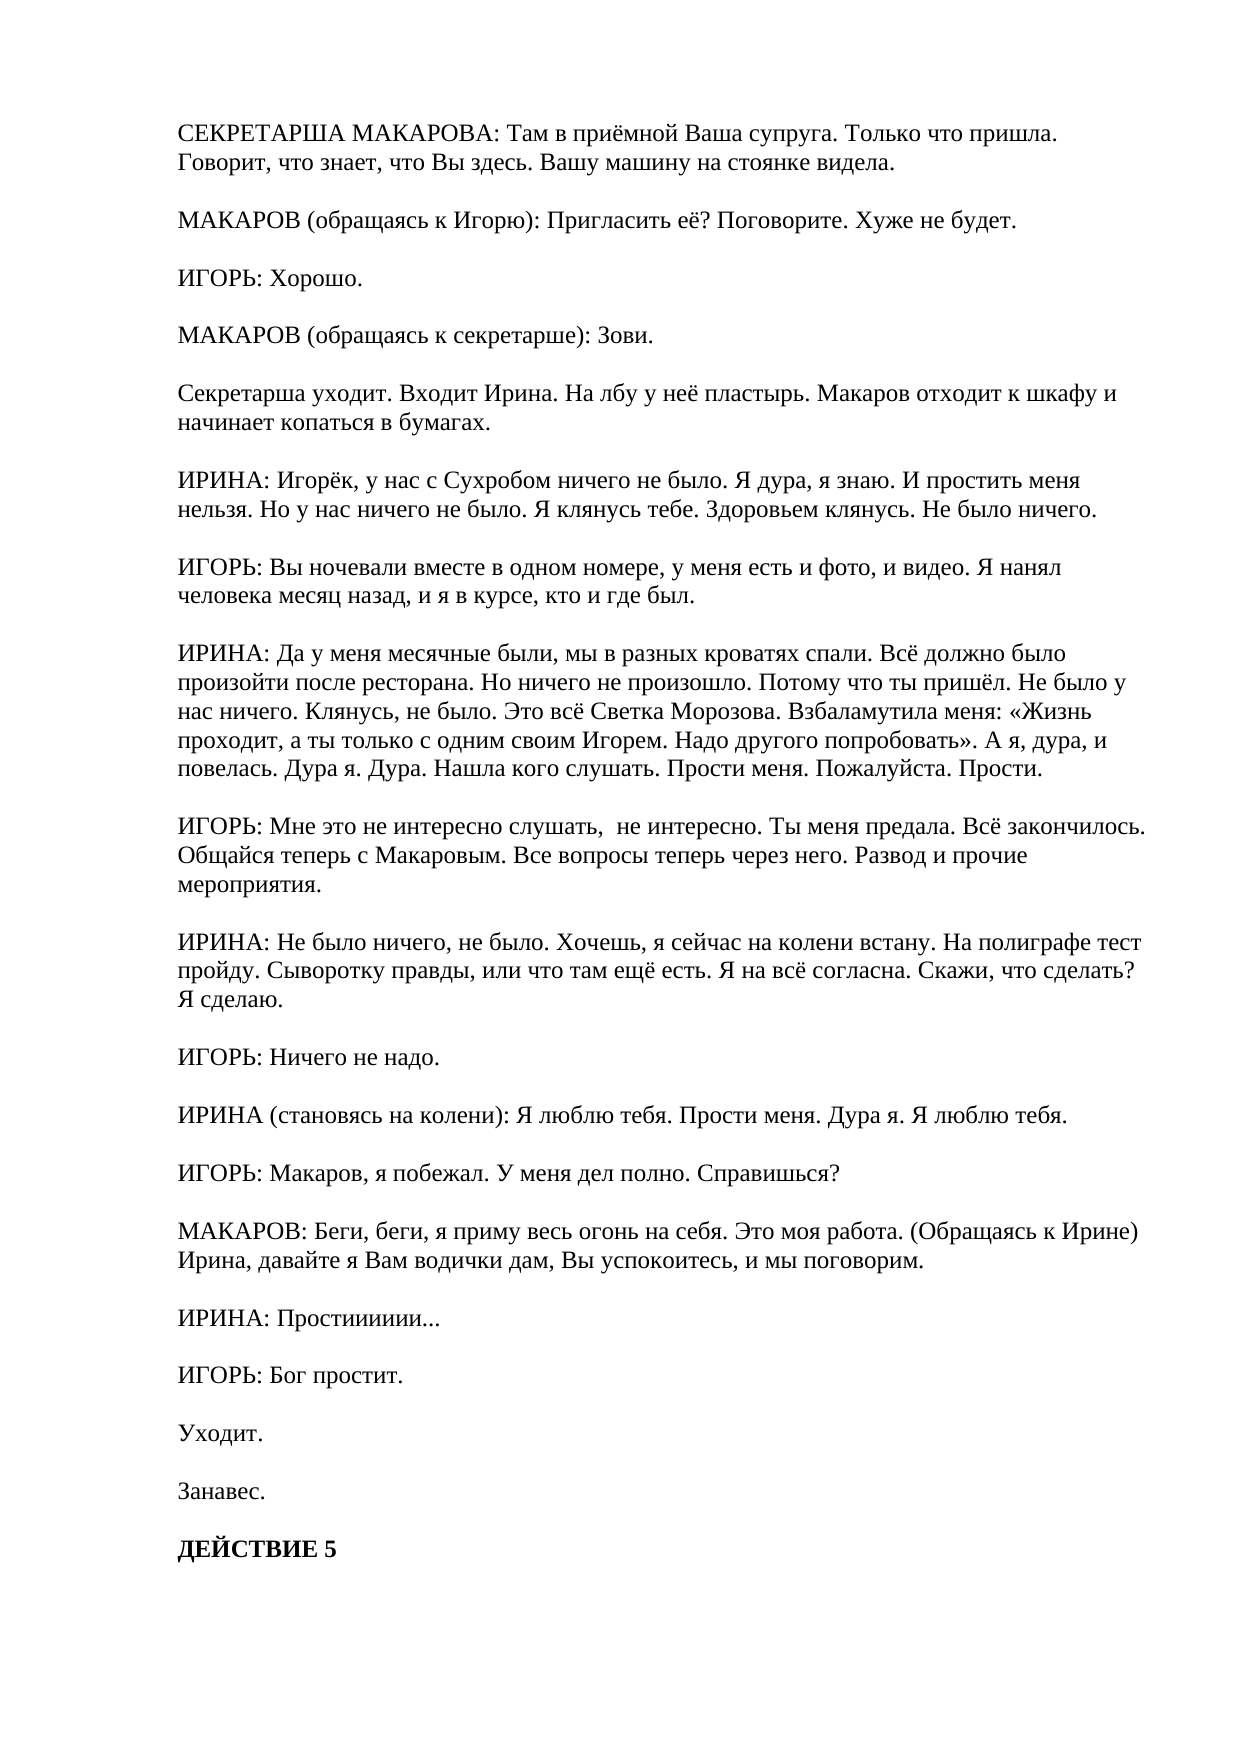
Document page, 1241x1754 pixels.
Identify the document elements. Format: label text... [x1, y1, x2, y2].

text ИГОРЬ: Мне это не интересно слушать, не интересно. Ты меня предала. Всё закончилось. Общайся теперь с Макаровым. Все вопросы теперь через него. Развод и прочие мероприятия. [177, 811, 1152, 898]
text МАКАРОВ: Беги, беги, я приму весь огонь на себя. Это моя работа. (Обращаясь к Ирине) Ирина, давайте я Вам водички дам, Вы успокоитесь, и мы поговорим. [177, 1216, 1152, 1273]
text ИГОРЬ: Ничего не надо. [177, 1042, 1152, 1071]
text СЕКРЕТАРША МАКАРОВА: Там в приёмной Ваша супруга. Только что пришла. Говорит, что знает, что Вы здесь. Вашу машину на стоянке видела. [177, 118, 1152, 176]
text ИГОРЬ: Хорошо. [177, 263, 1152, 291]
text ИРИНА: Игорёк, у нас с Сухробом ничего не было. Я дура, я знаю. И простить меня нельзя. Но у нас ничего не было. Я клянусь тебе. Здоровьем клянусь. Не было ничего. [177, 465, 1152, 523]
text МАКАРОВ (обращаясь к секретарше): Зови. [177, 321, 1152, 349]
text МАКАРОВ (обращаясь к Игорю): Пригласить её? Поговорите. Хуже не будет. [177, 205, 1152, 233]
text ИГОРЬ: Макаров, я побежал. У меня дел полно. Справишься? [177, 1158, 1152, 1187]
text Секретарша уходит. Входит Ирина. На лбу у неё пластырь. Макаров отходит к шкафу и начинает копаться в бумагах. [177, 378, 1152, 436]
text ИРИНА: Не было ничего, не было. Хочешь, я сейчас на колени встану. На полиграфе тест пройду. Сыворотку правды, или что там ещё есть. Я на всё согласна. Скажи, что сделать? Я сделаю. [177, 927, 1152, 1013]
text ИРИНА: Да у меня месячные были, мы в разных кроватях спали. Всё должно было произойти после ресторана. Но ничего не произошло. Потому что ты пришёл. Не было у нас ничего. Клянусь, не было. Это всё Светка Морозова. Взбаламутила меня: «Жизнь проходит, а ты только с одним своим Игорем. Надо другого попробовать». А я, дура, и повелась. Дура я. Дура. Нашла кого слушать. Прости меня. Пожалуйста. Прости. [177, 638, 1152, 782]
text Занавес. [177, 1476, 1152, 1505]
text ДЕЙСТВИЕ 5 [177, 1534, 1152, 1563]
text ИРИНА: Простииииии... [177, 1303, 1152, 1331]
text Уходит. [177, 1418, 1152, 1447]
text ИГОРЬ: Бог простит. [177, 1361, 1152, 1389]
text ИГОРЬ: Вы ночевали вместе в одном номере, у меня есть и фото, и видео. Я нанял человека месяц назад, и я в курсе, кто и где был. [177, 552, 1152, 609]
text ИРИНА (становясь на колени): Я люблю тебя. Прости меня. Дура я. Я люблю тебя. [177, 1100, 1152, 1129]
